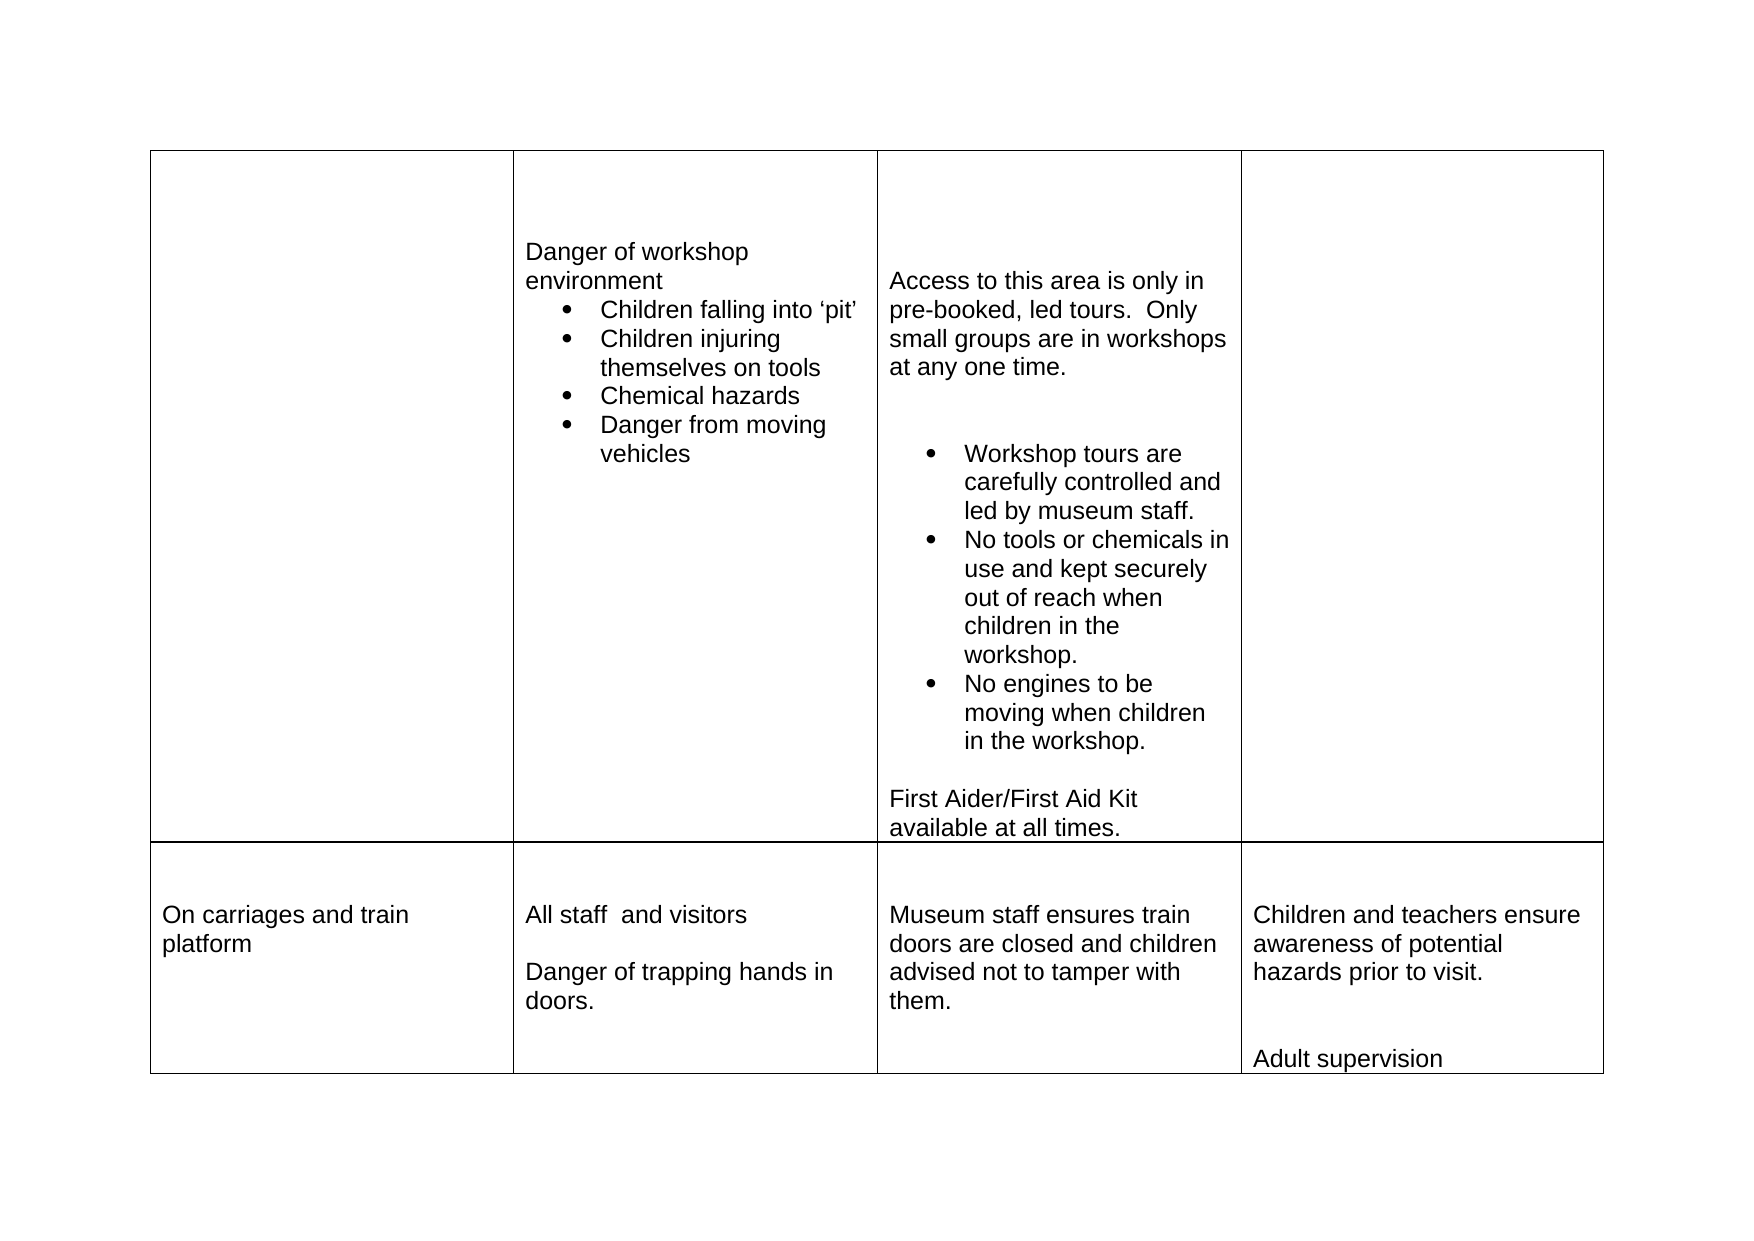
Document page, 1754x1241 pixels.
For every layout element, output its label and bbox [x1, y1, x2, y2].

table_cell [151, 843, 513, 1072]
table_cell [151, 151, 513, 841]
table_cell [878, 151, 1241, 841]
table_cell [514, 151, 877, 841]
table_cell [514, 843, 877, 1072]
table_cell [878, 843, 1241, 1072]
table_cell [1242, 151, 1603, 841]
table_cell [1242, 843, 1603, 1072]
